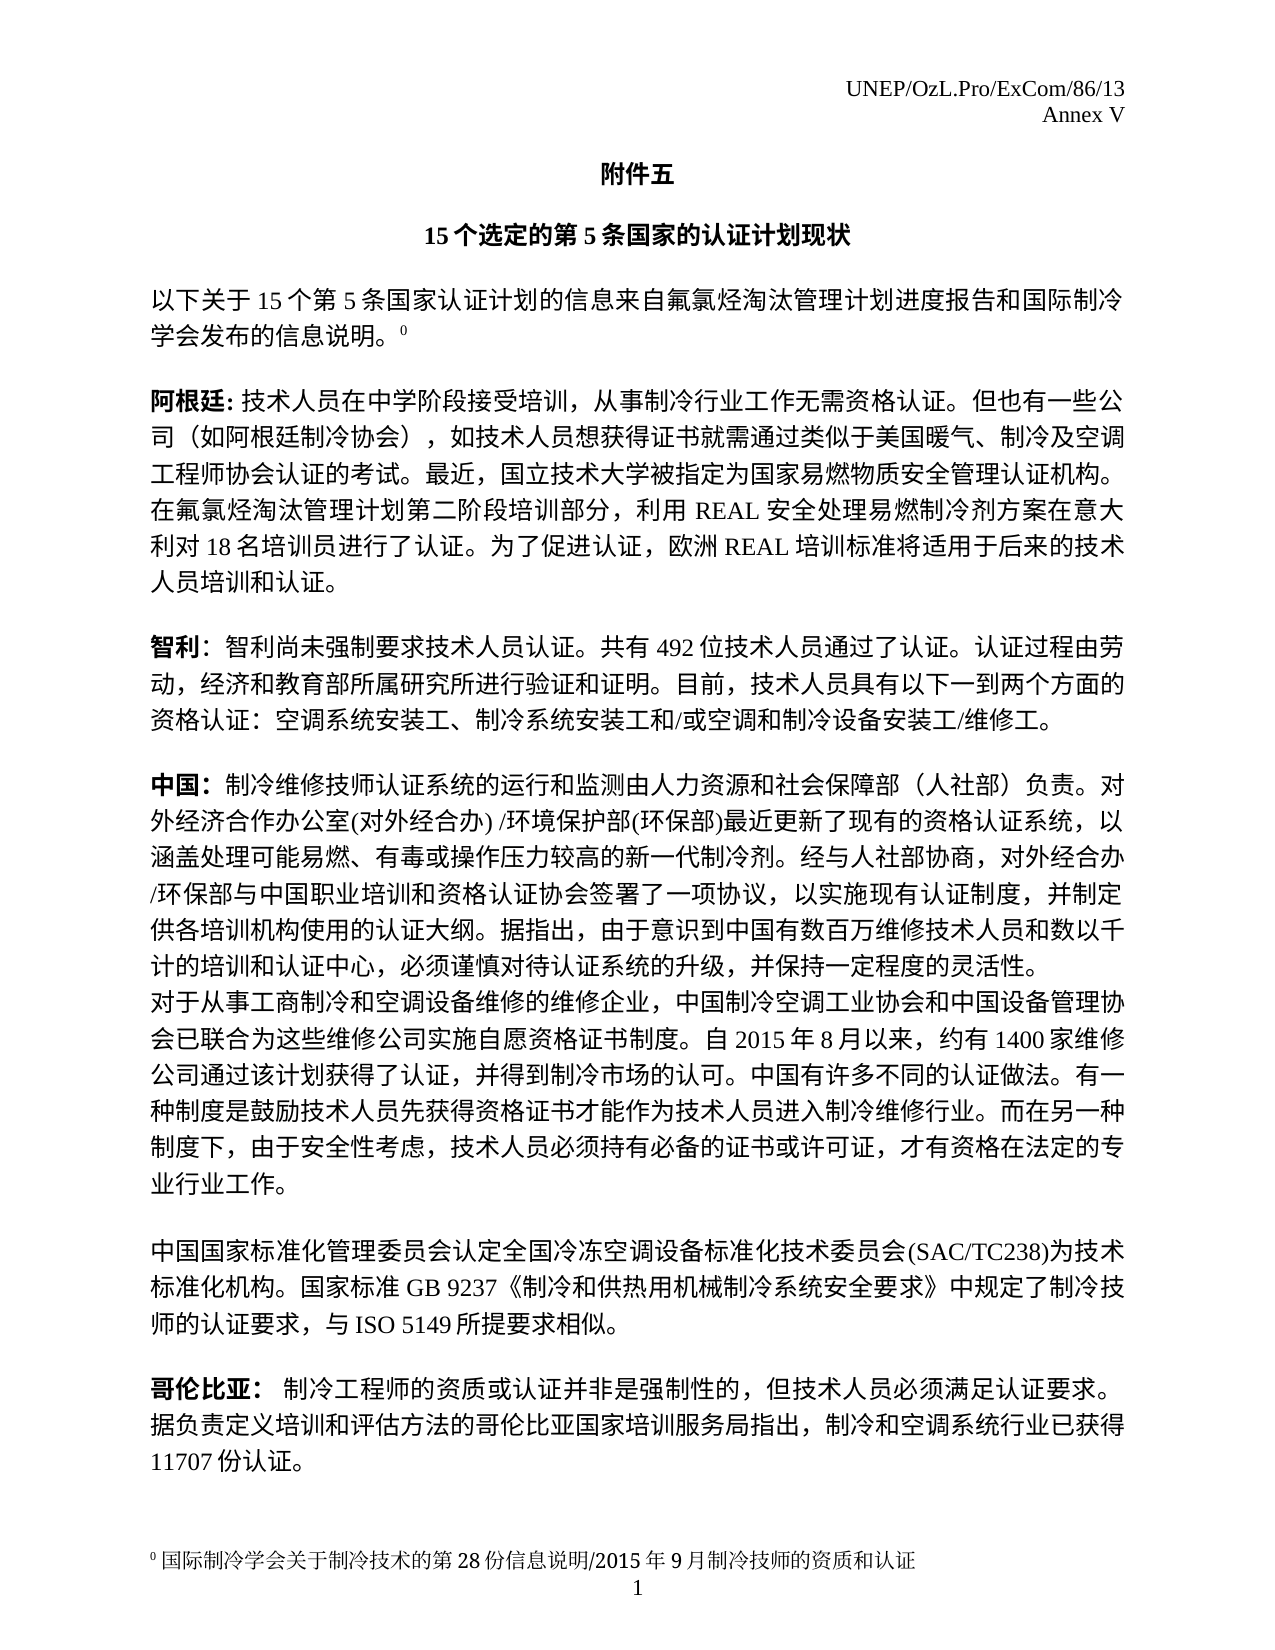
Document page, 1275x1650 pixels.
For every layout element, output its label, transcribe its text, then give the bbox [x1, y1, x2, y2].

text 附件五 [150, 154, 1125, 190]
text 哥伦比亚： 制冷工程师的资质或认证并非是强制性的，但技术人员必须满足认证要求。据负责定义培训和评估方法的哥伦比亚国家培训服务局指出，制冷和空调系统行业已获得11707份认证。 [150, 1369, 1125, 1478]
text 智利：智利尚未强制要求技术人员认证。共有492位技术人员通过了认证。认证过程由劳动，经济和教育部所属研究所进行验证和证明。目前，技术人员具有以下一到两个方面的资格认证：空调系统安装工、制冷系统安装工和/或空调和制冷设备安装工/维修工。 [150, 628, 1125, 737]
text 以下关于15个第5条国家认证计划的信息来自氟氯烃淘汰管理计划进度报告和国际制冷学会发布的信息说明。 [150, 280, 1125, 353]
text 中国：制冷维修技师认证系统的运行和监测由人力资源和社会保障部（人社部）负责。对外经济合作办公室(对外经合办) /环境保护部(环保部)最近更新了现有的资格认证系统，以涵盖处理可能易燃、有毒或操作压力较高的新一代制冷剂。经与人社部协商，对外经合办/环保部与中国职业培训和资格认证协会签署了一项协议，以实施现有认证制度，并制定供各培训机构使用的认证大纲。据指出，由于意识到中国有数百万维修技术人员和数以千计的培训和认证中心，必须谨慎对待认证系统的升级，并保持一定程度的灵活性。 [150, 765, 1125, 983]
text 对于从事工商制冷和空调设备维修的维修企业，中国制冷空调工业协会和中国设备管理协会已联合为这些维修公司实施自愿资格证书制度。自2015年8月以来，约有1400家维修公司通过该计划获得了认证，并得到制冷市场的认可。中国有许多不同的认证做法。有一种制度是鼓励技术人员先获得资格证书才能作为技术人员进入制冷维修行业。而在另一种制度下，由于安全性考虑，技术人员必须持有必备的证书或许可证，才有资格在法定的专业行业工作。 [150, 983, 1125, 1200]
text 阿根廷: 技术人员在中学阶段接受培训，从事制冷行业工作无需资格认证。但也有一些公司（如阿根廷制冷协会），如技术人员想获得证书就需通过类似于美国暖气、制冷及空调工程师协会认证的考试。最近，国立技术大学被指定为国家易燃物质安全管理认证机构。在氟氯烃淘汰管理计划第二阶段培训部分，利用REAL安全处理易燃制冷剂方案在意大利对18名培训员进行了认证。为了促进认证，欧洲REAL培训标准将适用于后来的技术人员培训和认证。 [150, 382, 1125, 599]
text 15个选定的第5条国家的认证计划现状 [150, 215, 1125, 252]
text 中国国家标准化管理委员会认定全国冷冻空调设备标准化技术委员会(SAC/TC238)为技术标准化机构。国家标准GB 9237《制冷和供热用机械制冷系统安全要求》中规定了制冷技师的认证要求，与ISO 5149所提要求相似。 [150, 1232, 1125, 1340]
